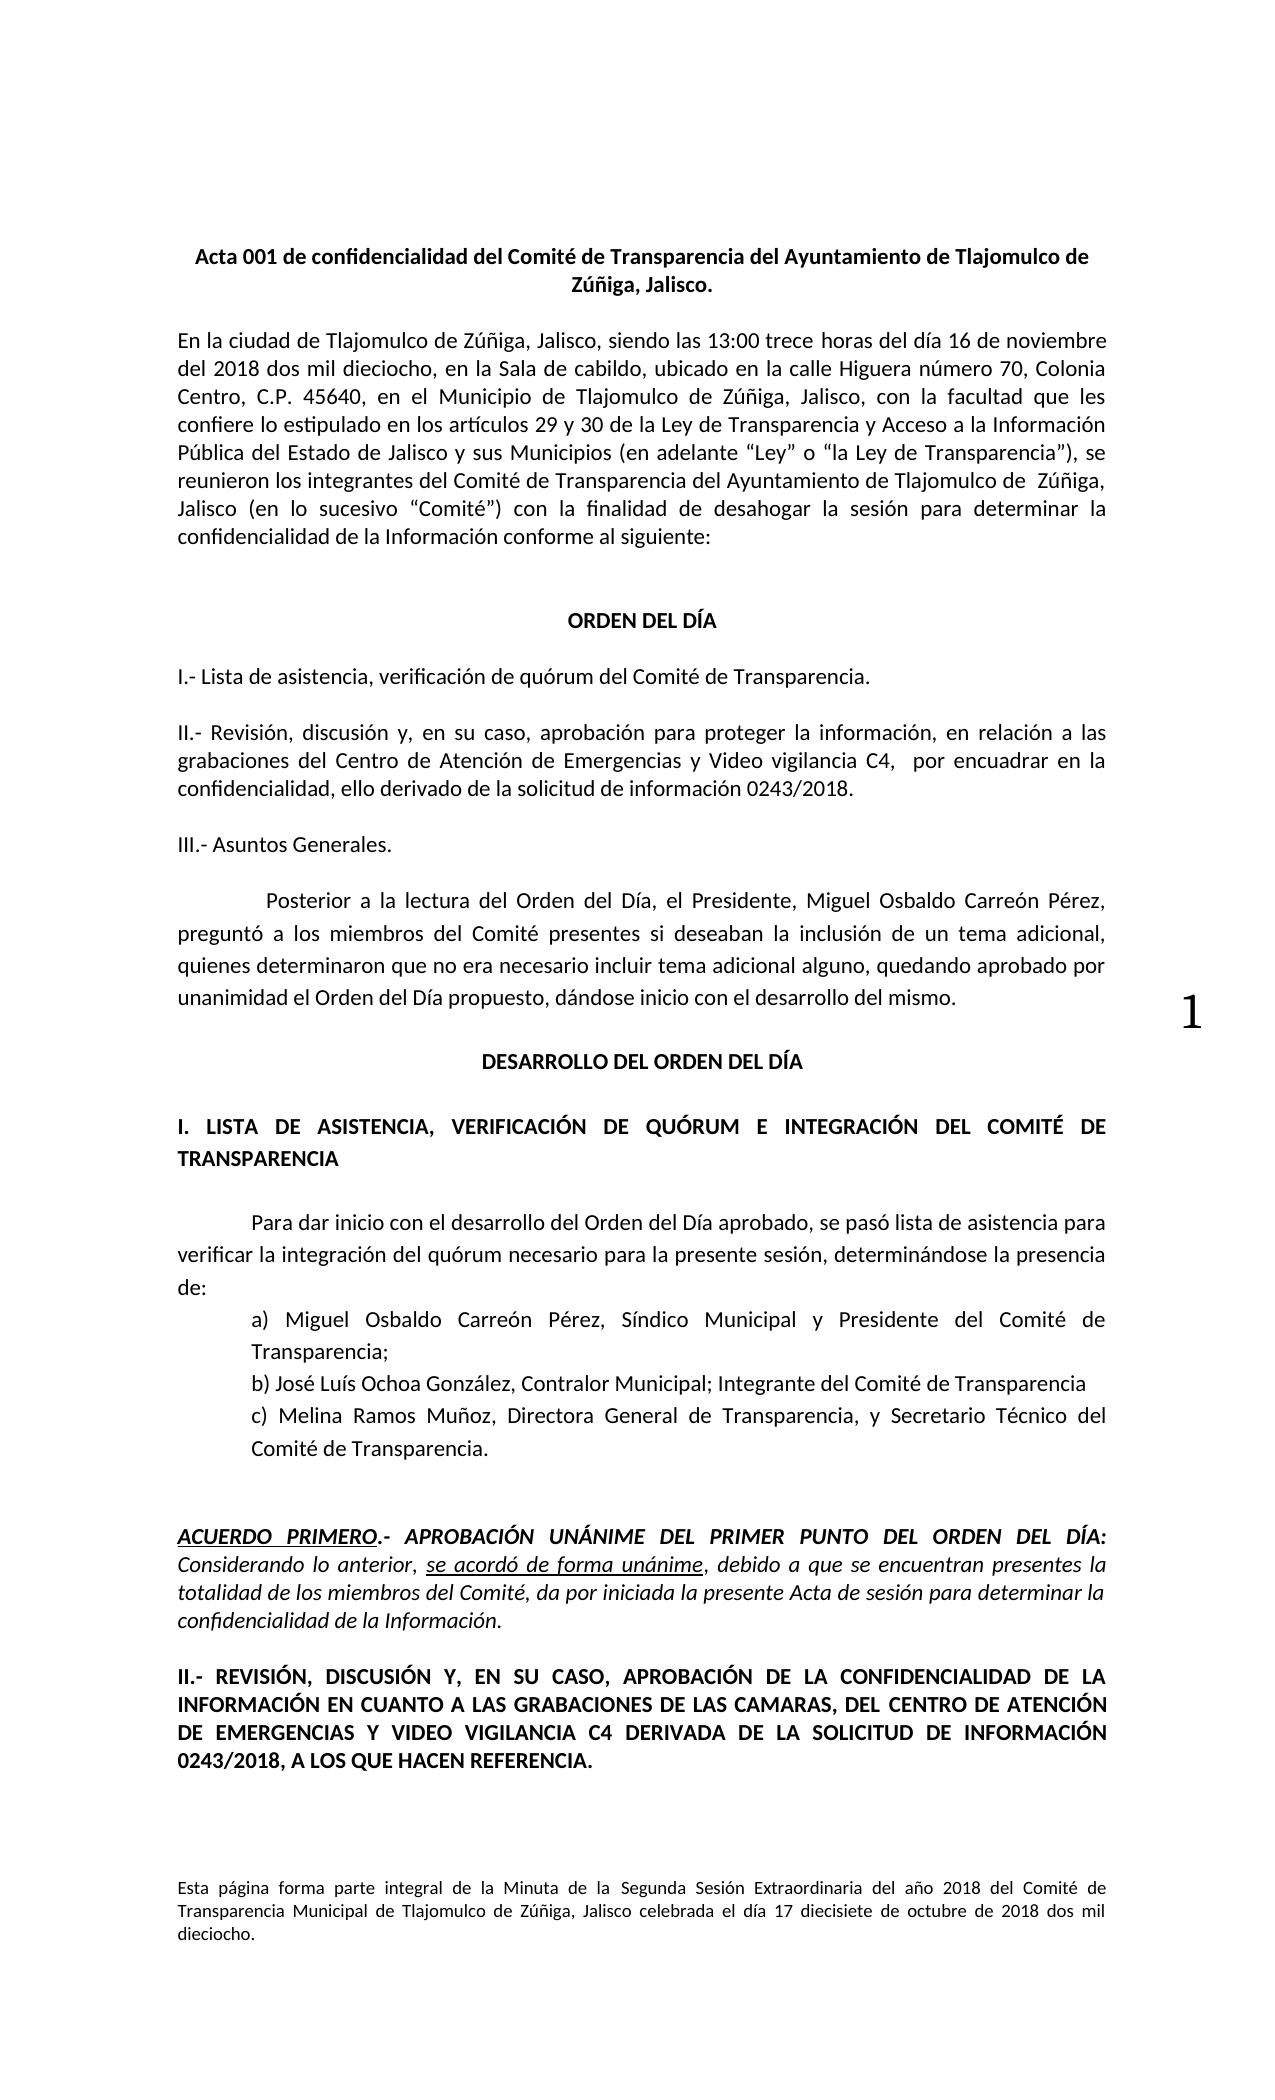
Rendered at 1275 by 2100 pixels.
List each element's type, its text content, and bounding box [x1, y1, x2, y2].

text a) Miguel Osbaldo Carreón Pérez, Síndico Municipal y Presidente del Comité de Transparencia; [251, 1305, 1107, 1365]
text Acta 001 de confidencialidad del Comité de Transparencia del Ayuntamiento de Tlajomulco de Zúñiga, Jalisco. [177, 242, 1107, 298]
text ORDEN DEL DÍA [177, 606, 1107, 634]
text c) Melina Ramos Muñoz, Directora General de Transparencia, y Secretario Técnico del Comité de Transparencia. [251, 1401, 1107, 1462]
text II.- Revisión, discusión y, en su caso, aprobación para proteger la información, en relación a las grabaciones del Centro de Atención de Emergencias y Video vigilancia C4, por encuadrar en la confidencialidad, ello derivado de la solicitud de información 0243/2018. [177, 718, 1107, 802]
text III.- Asuntos Generales. [177, 830, 1107, 858]
text ACUERDO PRIMERO.- APROBACIÓN UNÁNIME DEL PRIMER PUNTO DEL ORDEN DEL DÍA: Considerando lo anterior, se acordó de forma unánime, debido a que se encuentran presentes la totalidad de los miembros del Comité, da por iniciada la presente Acta de sesión para determinar la confidencialidad de la Información. [177, 1522, 1107, 1634]
text En la ciudad de Tlajomulco de Zúñiga, Jalisco, siendo las 13:00 trece horas del día 16 de noviembre del 2018 dos mil dieciocho, en la Sala de cabildo, ubicado en la calle Higuera número 70, Colonia Centro, C.P. 45640, en el Municipio de Tlajomulco de Zúñiga, Jalisco, con la facultad que les confiere lo estipulado en los artículos 29 y 30 de la Ley de Transparencia y Acceso a la Información Pública del Estado de Jalisco y sus Municipios (en adelante “Ley” o “la Ley de Transparencia”), se reunieron los integrantes del Comité de Transparencia del Ayuntamiento de Tlajomulco de Zúñiga, Jalisco (en lo sucesivo “Comité”) con la finalidad de desahogar la sesión para determinar la confidencialidad de la Información conforme al siguiente: [177, 326, 1107, 550]
text I.- Lista de asistencia, verificación de quórum del Comité de Transparencia. [177, 662, 1107, 690]
text b) José Luís Ochoa González, Contralor Municipal; Integrante del Comité de Transparencia [251, 1369, 1107, 1397]
text Para dar inicio con el desarrollo del Orden del Día aprobado, se pasó lista de asistencia para verificar la integración del quórum necesario para la presente sesión, determinándose la presencia de: [177, 1208, 1107, 1301]
text II.- Revisión, discusión y, en su caso, aprobación de la confidencialidad de la información en cuanto a las grabaciones de las camaras, del CENTRO DE ATENCIÓN DE EMERGENCIAS Y VIDEO VIGILANCIA C4 derivada de la solicitud de información 0243/2018, a los que hacen referencia. [177, 1662, 1107, 1774]
text Posterior a la lectura del Orden del Día, el Presidente, Miguel Osbaldo Carreón Pérez, preguntó a los miembros del Comité presentes si deseaban la inclusión de un tema adicional, quienes determinaron que no era necesario incluir tema adicional alguno, quedando aprobado por unanimidad el Orden del Día propuesto, dándose inicio con el desarrollo del mismo. [177, 886, 1107, 1011]
text I. LISTA DE ASISTENCIA, VERIFICACIÓN DE QUÓRUM E INTEGRACIÓN DEL COMITÉ DE TRANSPARENCIA [177, 1112, 1107, 1172]
text DESARROLLO DEL ORDEN DEL DÍA [177, 1047, 1107, 1075]
